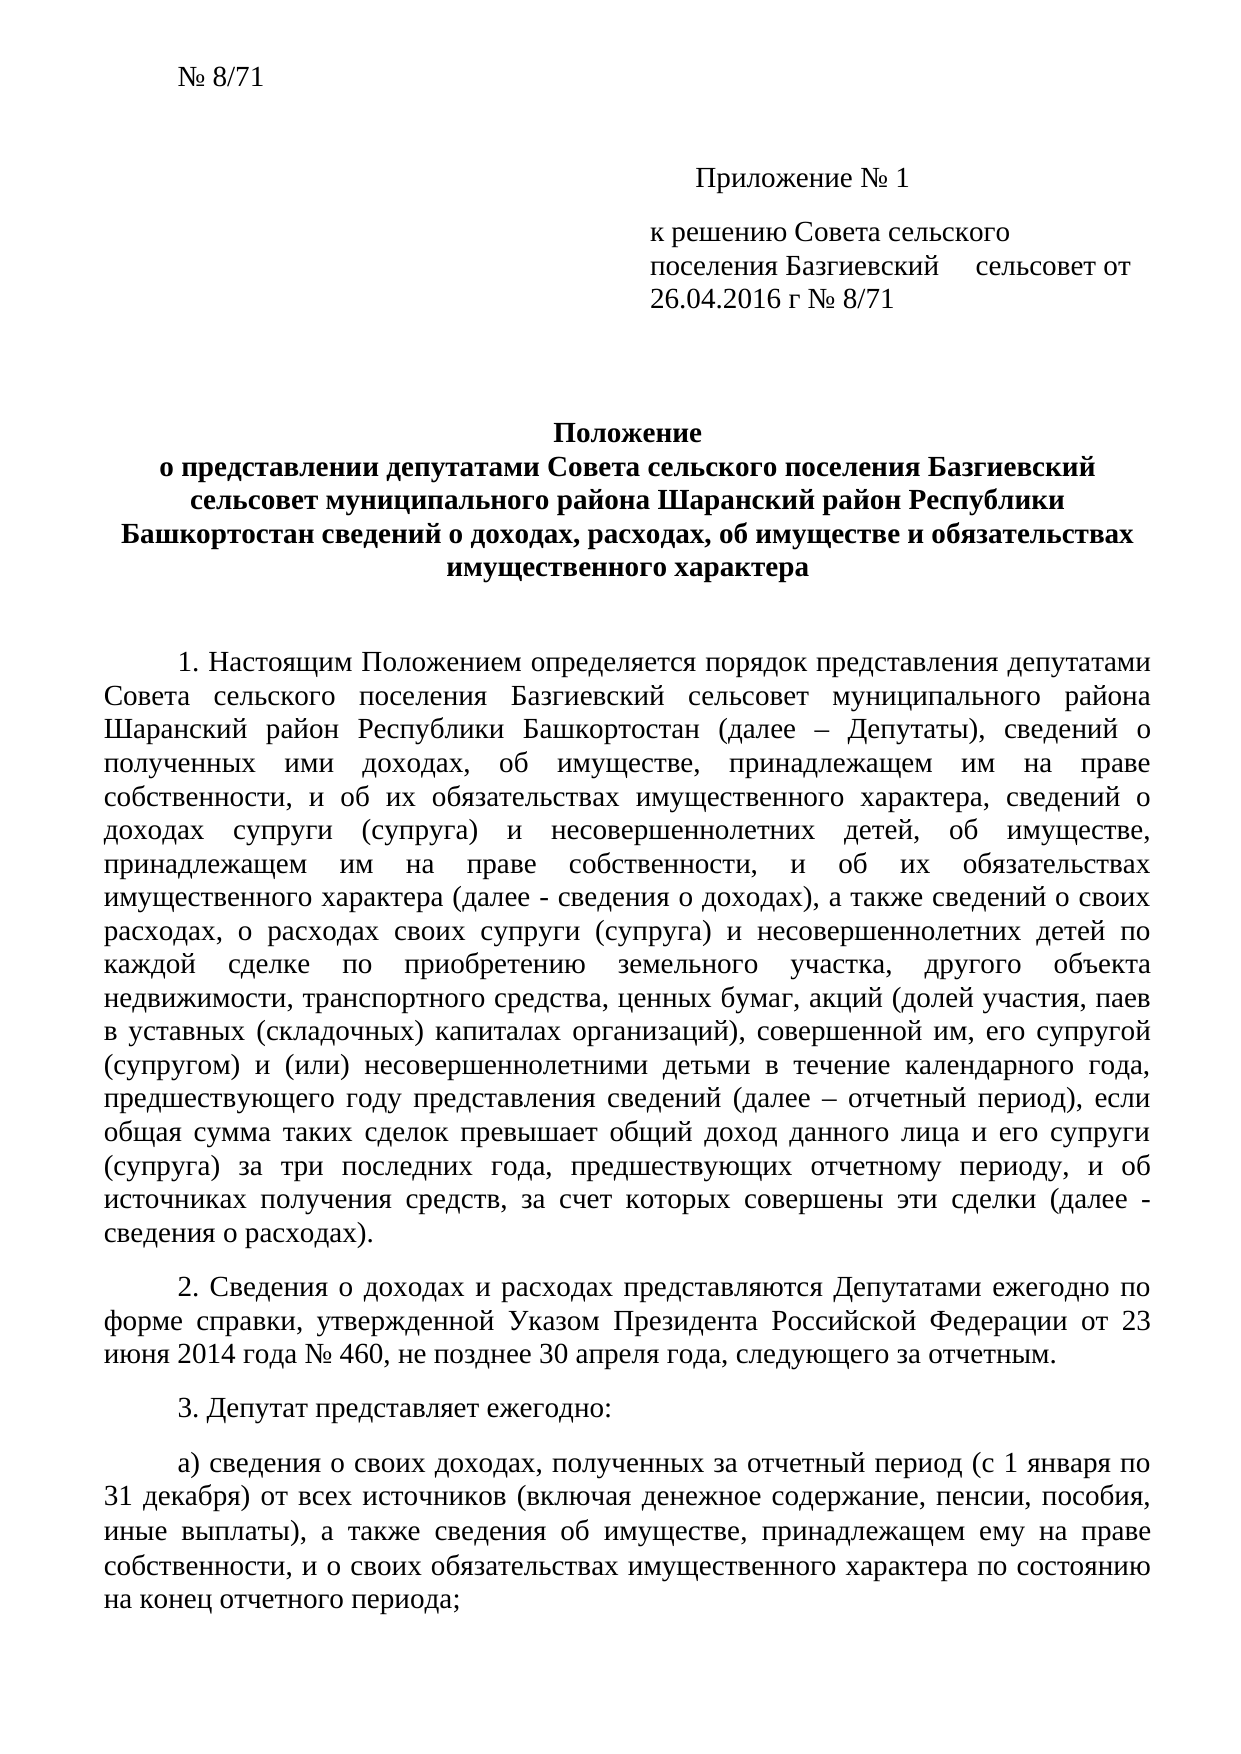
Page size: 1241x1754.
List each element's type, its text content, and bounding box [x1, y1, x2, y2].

text поселения Базгиевский сельсовет от 26.04.2016 г № 8/71 [650, 248, 1152, 315]
text к решению Совета сельского [650, 214, 1152, 248]
text 2. Сведения о доходах и расходах представляются Депутатами ежегодно по форме справки, утвержденной Указом Президента Российской Федерации от 23 июня 2014 года № 460, не позднее 30 апреля года, следующего за отчетным. [103, 1269, 1152, 1370]
text 3. Депутат представляет ежегодно: [103, 1391, 1152, 1424]
text о представлении депутатами Совета сельского поселения Базгиевский сельсовет муниципального района Шаранский район Республики Башкортостан сведений о доходах, расходах, об имуществе и обязательствах имущественного характера [103, 449, 1152, 583]
text а) сведения о своих доходах, полученных за отчетный период (с 1 января по 31 декабря) от всех источников (включая денежное содержание, пенсии, пособия, иные выплаты), а также сведения об имуществе, принадлежащем ему на праве собственности, и о своих обязательствах имущественного характера по состоянию на конец отчетного периода; [103, 1445, 1152, 1615]
text Приложение № 1 [103, 160, 1152, 193]
text Положение [103, 415, 1152, 449]
text 1. Настоящим Положением определяется порядок представления депутатами Совета сельского поселения Базгиевский сельсовет муниципального района Шаранский район Республики Башкортостан (далее – Депутаты), сведений о полученных ими доходах, об имуществе, принадлежащем им на праве собственности, и об их обязательствах имущественного характера, сведений о доходах супруги (супруга) и несовершеннолетних детей, об имуществе, принадлежащем им на праве собственности, и об их обязательствах имущественного характера (далее - сведения о доходах), а также сведений о своих расходах, о расходах своих супруги (супруга) и несовершеннолетних детей по каждой сделке по приобретению земельного участка, другого объекта недвижимости, транспортного средства, ценных бумаг, акций (долей участия, паев в уставных (складочных) капиталах организаций), совершенной им, его супругой (супругом) и (или) несовершеннолетними детьми в течение календарного года, предшествующего году представления сведений (далее – отчетный период), если общая сумма таких сделок превышает общий доход данного лица и его супруги (супруга) за три последних года, предшествующих отчетному периоду, и об источниках получения средств, за счет которых совершены эти сделки (далее - сведения о расходах). [103, 644, 1152, 1248]
list № 8/71 [177, 59, 1152, 93]
